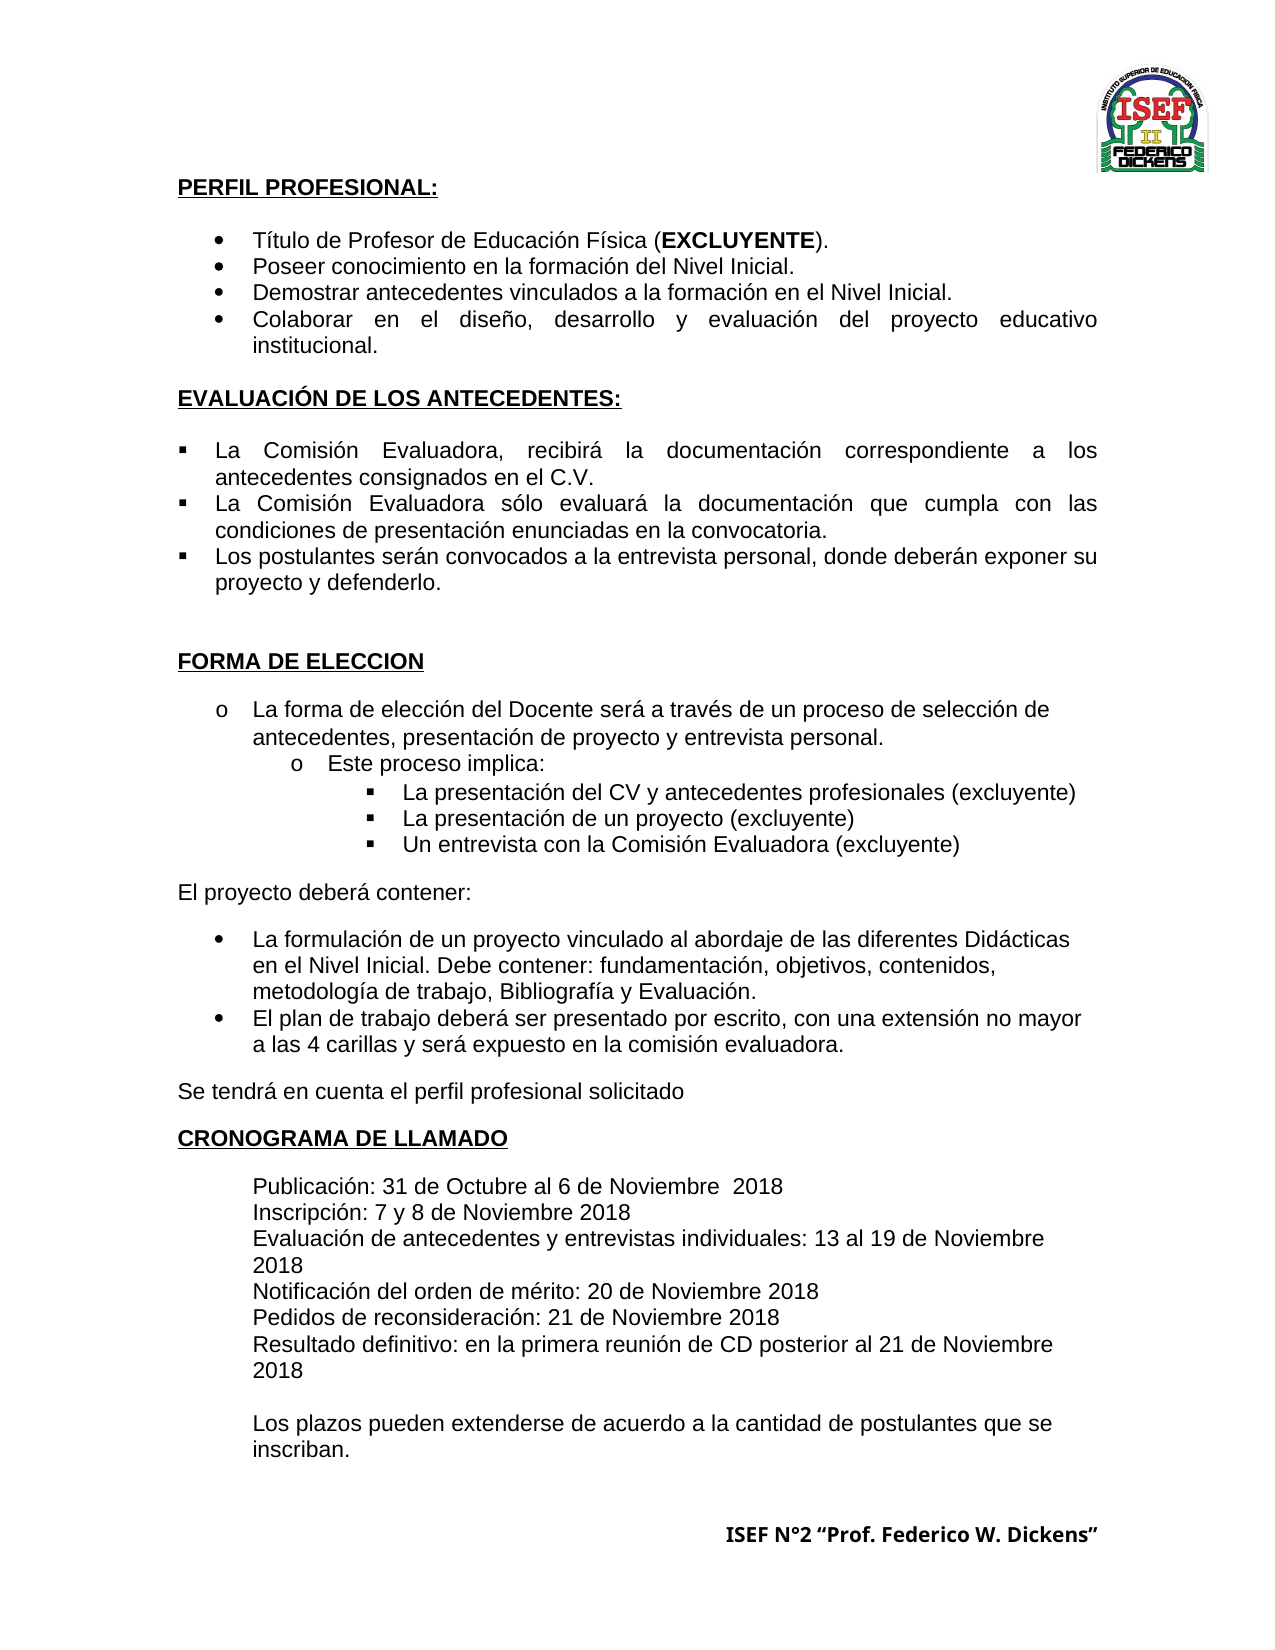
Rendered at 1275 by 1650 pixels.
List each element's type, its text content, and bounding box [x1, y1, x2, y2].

picture [1095, 62, 1210, 172]
list Notificación del orden de mérito: 20 de Noviembre 2018 [252, 1278, 1098, 1304]
list Un entrevista con la Comisión Evaluadora (excluyente) [365, 831, 1098, 858]
list Título de Profesor de Educación Física (EXCLUYENTE). [215, 227, 1098, 253]
list La Comisión Evaluadora, recibirá la documentación correspondiente a los antecedentes consignados en el C.V. [177, 437, 1098, 490]
list Resultado definitivo: en la primera reunión de CD posterior al 21 de Noviembre 2018 [252, 1331, 1098, 1383]
list Este proceso implica: [290, 750, 1098, 778]
list La forma de elección del Docente será a través de un proceso de selección de antecedentes, presentación de proyecto y entrevista personal. [215, 696, 1098, 750]
list La formulación de un proyecto vinculado al abordaje de las diferentes Didácticas en el Nivel Inicial. Debe contener: fundamentación, objetivos, contenidos, metodología de trabajo, Bibliografía y Evaluación. [215, 926, 1098, 1005]
list Demostrar antecedentes vinculados a la formación en el Nivel Inicial. [215, 279, 1098, 306]
list Pedidos de reconsideración: 21 de Noviembre 2018 [252, 1304, 1098, 1331]
text PERFIL PROFESIONAL: [177, 174, 1098, 200]
text CRONOGRAMA DE LLAMADO [177, 1125, 1098, 1152]
list Evaluación de antecedentes y entrevistas individuales: 13 al 19 de Noviembre 2018 [252, 1225, 1098, 1278]
list El plan de trabajo deberá ser presentado por escrito, con una extensión no mayor a las 4 carillas y será expuesto en la comisión evaluadora. [215, 1005, 1098, 1057]
list Publicación: 31 de Octubre al 6 de Noviembre 2018 [252, 1173, 1098, 1199]
text El proyecto deberá contener: [177, 878, 1098, 905]
list La Comisión Evaluadora sólo evaluará la documentación que cumpla con las condiciones de presentación enunciadas en la convocatoria. [177, 490, 1098, 543]
list Los postulantes serán convocados a la entrevista personal, donde deberán exponer su proyecto y defenderlo. [177, 543, 1098, 596]
list Inscripción: 7 y 8 de Noviembre 2018 [252, 1199, 1098, 1225]
list Los plazos pueden extenderse de acuerdo a la cantidad de postulantes que se inscriban. [252, 1410, 1098, 1462]
list La presentación de un proyecto (excluyente) [365, 805, 1098, 831]
text FORMA DE ELECCION [177, 648, 1098, 675]
list Colaborar en el diseño, desarrollo y evaluación del proyecto educativo institucional. [215, 306, 1098, 358]
list Poseer conocimiento en la formación del Nivel Inicial. [215, 253, 1098, 279]
text Se tendrá en cuenta el perfil profesional solicitado [177, 1078, 1098, 1104]
list La presentación del CV y antecedentes profesionales (excluyente) [365, 778, 1098, 805]
subtitle EVALUACIÓN DE LOS ANTECEDENTES: [177, 385, 1098, 411]
